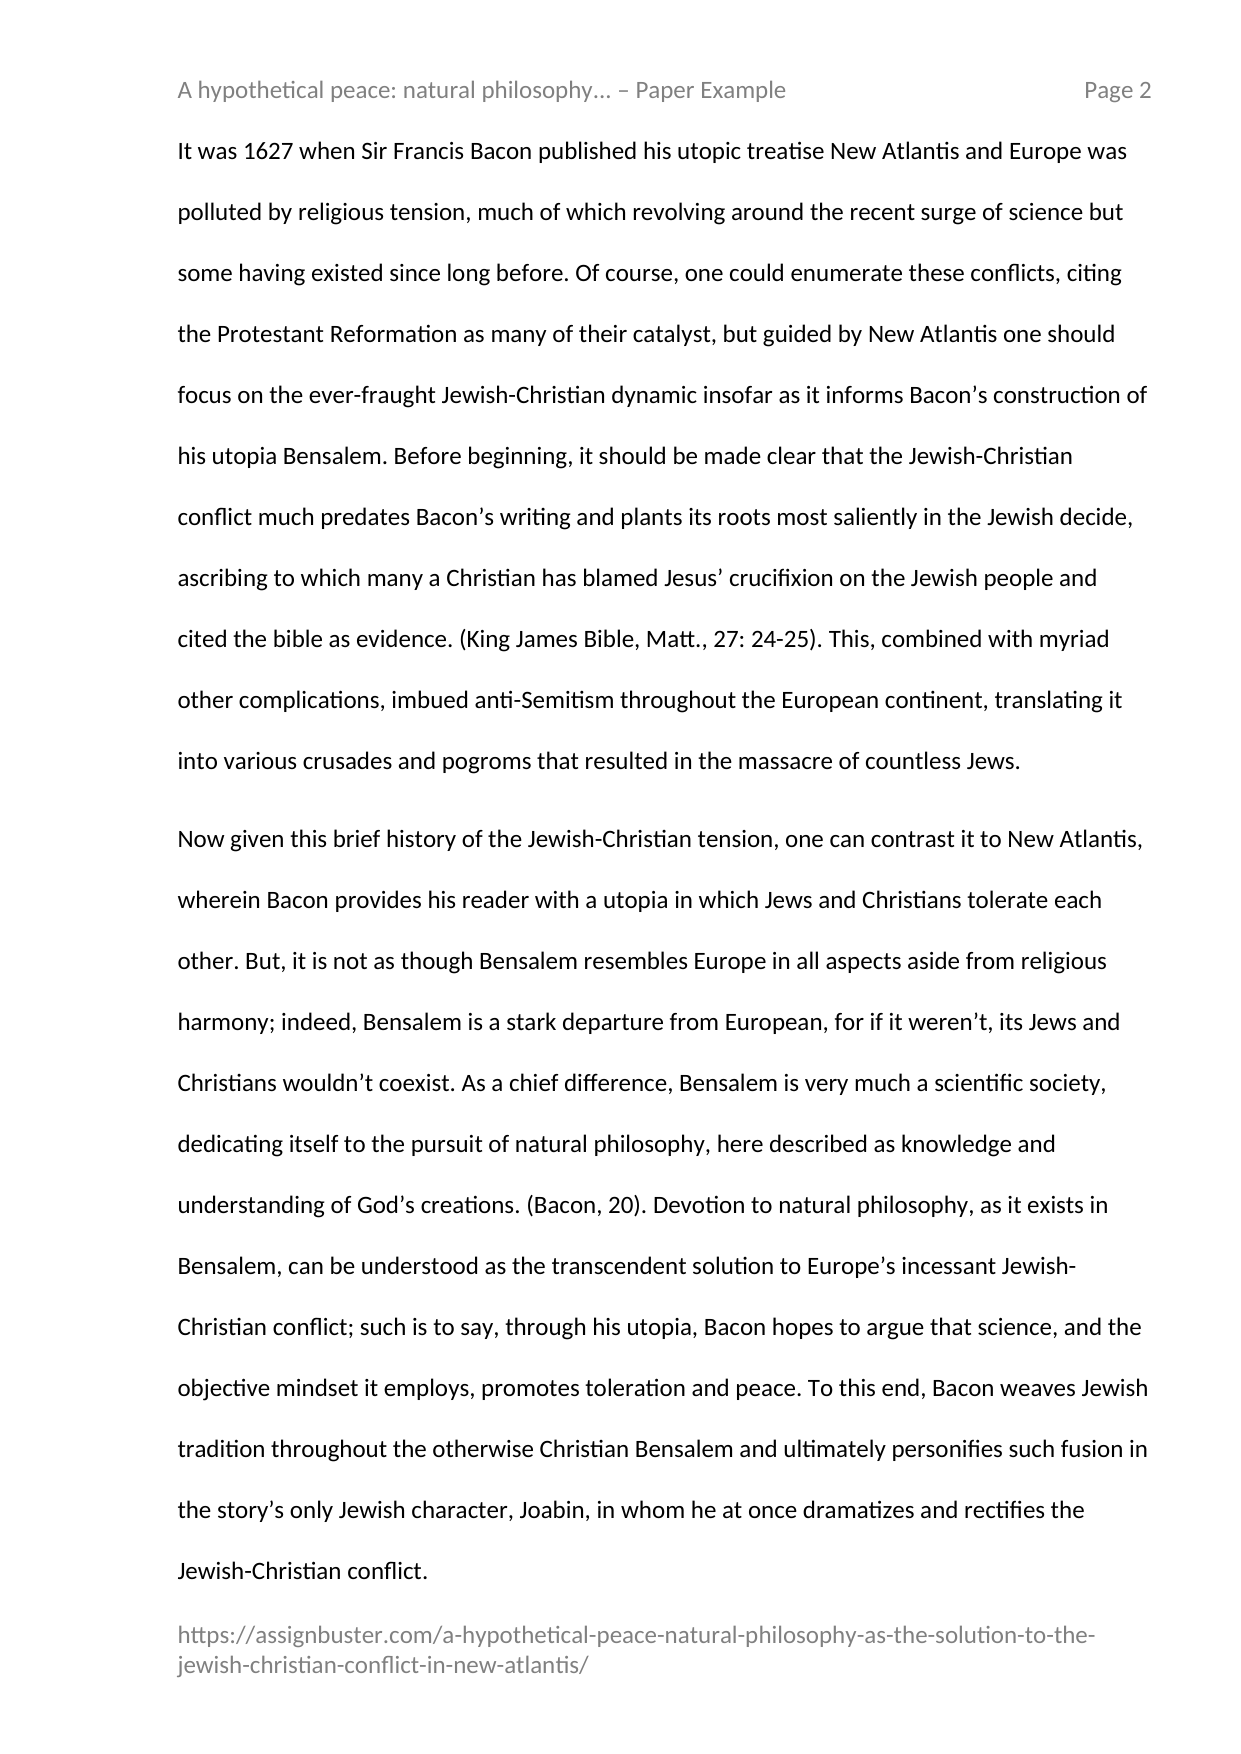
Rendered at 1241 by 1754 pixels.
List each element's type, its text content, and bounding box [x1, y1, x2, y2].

text It was 1627 when Sir Francis Bacon published his utopic treatise New Atlantis and Europe was polluted by religious tension, much of which revolving around the recent surge of science but some having existed since long before. Of course, one could enumerate these conflicts, citing the Protestant Reformation as many of their catalyst, but guided by New Atlantis one should focus on the ever-fraught Jewish-Christian dynamic insofar as it informs Bacon’s construction of his utopia Bensalem. Before beginning, it should be made clear that the Jewish-Christian conflict much predates Bacon’s writing and plants its roots most saliently in the Jewish decide, ascribing to which many a Christian has blamed Jesus’ crucifixion on the Jewish people and cited the bible as evidence. (King James Bible, Matt., 27: 24-25). This, combined with myriad other complications, imbued anti-Semitism throughout the European continent, translating it into various crusades and pogroms that resulted in the massacre of countless Jews. [177, 135, 1152, 776]
text Now given this brief history of the Jewish-Christian tension, one can contrast it to New Atlantis, wherein Bacon provides his reader with a utopia in which Jews and Christians tolerate each other. But, it is not as though Bensalem resembles Europe in all aspects aside from religious harmony; indeed, Bensalem is a stark departure from European, for if it weren’t, its Jews and Christians wouldn’t coexist. As a chief difference, Bensalem is very much a scientific society, dedicating itself to the pursuit of natural philosophy, here described as knowledge and understanding of God’s creations. (Bacon, 20). Devotion to natural philosophy, as it exists in Bensalem, can be understood as the transcendent solution to Europe’s incessant Jewish-Christian conflict; such is to say, through his utopia, Bacon hopes to argue that science, and the objective mindset it employs, promotes toleration and peace. To this end, Bacon weaves Jewish tradition throughout the otherwise Christian Bensalem and ultimately personifies such fusion in the story’s only Jewish character, Joabin, in whom he at once dramatizes and rectifies the Jewish-Christian conflict. [177, 823, 1152, 1586]
